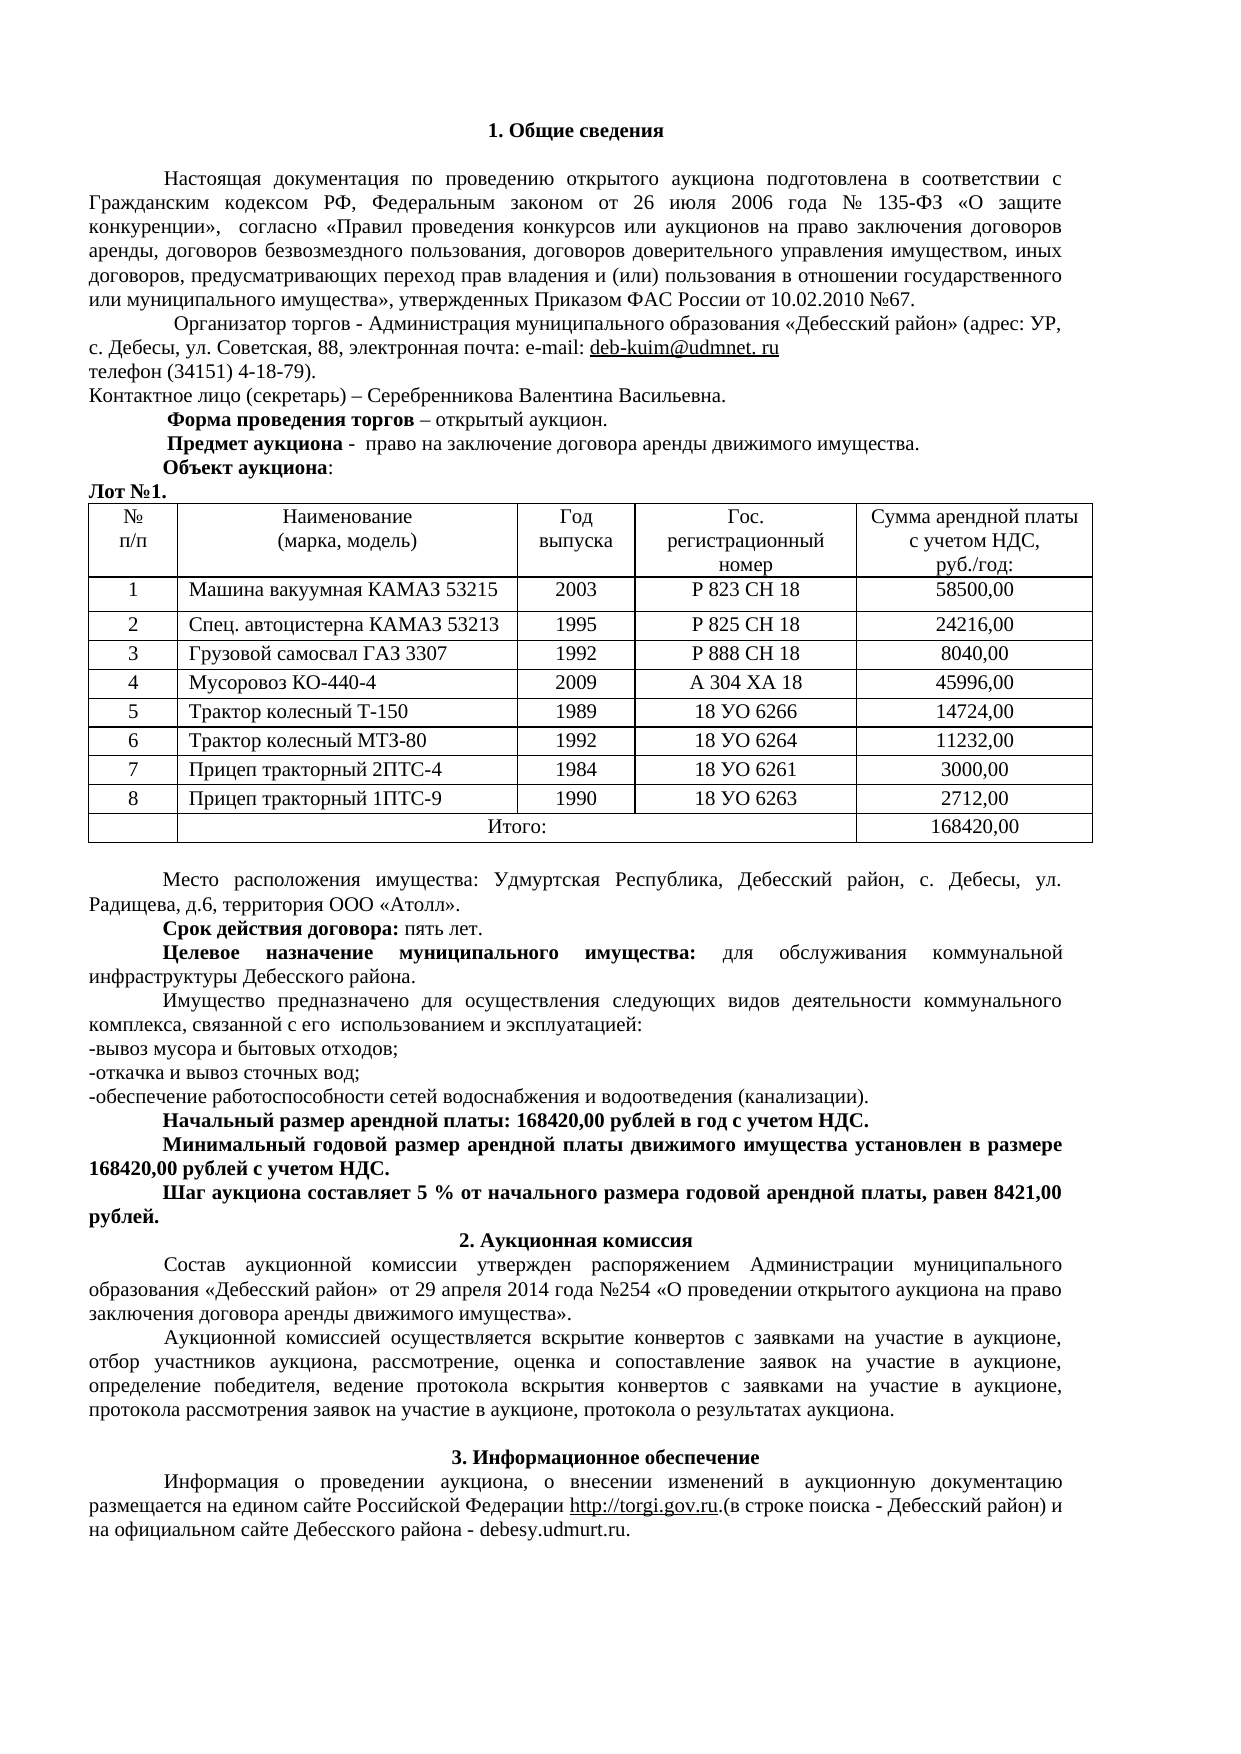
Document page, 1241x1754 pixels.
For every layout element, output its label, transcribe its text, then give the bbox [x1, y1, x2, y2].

table_cell 18 УО 6266 [636, 699, 856, 726]
table_cell 2003 [518, 578, 634, 611]
table_cell 18 УО 6261 [636, 756, 856, 784]
table_cell 6 [89, 728, 177, 755]
table_cell Прицеп тракторный 1ПТС-9 [178, 785, 517, 813]
text Организатор торгов - Администрация муниципального образования «Дебесский район» (адрес: УР, с. Дебесы, ул. Советская, 88, электронная почта: e-mail: deb-kuim@udmnet. ru [89, 311, 1063, 359]
table_cell Трактор колесный МТЗ-80 [178, 728, 517, 755]
text Объект аукциона: [89, 455, 1063, 479]
table_cell 1989 [518, 699, 634, 726]
table_cell 58500,00 [857, 578, 1092, 611]
table_cell 24216,00 [857, 612, 1092, 639]
table_header Год выпуска [518, 504, 634, 576]
table_cell 1995 [518, 612, 634, 639]
table_cell Спец. автоцистерна КАМАЗ 53213 [178, 612, 517, 639]
text Аукционной комиссией осуществляется вскрытие конвертов с заявками на участие в аукционе, отбор участников аукциона, рассмотрение, оценка и сопоставление заявок на участие в аукционе, определение победителя, ведение протокола вскрытия конвертов с заявками на участие в аукционе, протокола рассмотрения заявок на участие в аукционе, протокола о результатах аукциона. [89, 1324, 1063, 1421]
table_cell 4 [89, 670, 177, 697]
table_cell 18 УО 6263 [636, 785, 856, 813]
text 2. Аукционная комиссия [89, 1228, 1063, 1252]
table_cell Р 888 СН 18 [636, 641, 856, 668]
text Состав аукционной комиссии утвержден распоряжением Администрации муниципального образования «Дебесский район» от 29 апреля 2014 года №254 «О проведении открытого аукциона на право заключения договора аренды движимого имущества». [89, 1252, 1063, 1324]
table_cell 1992 [518, 728, 634, 755]
table_header Сумма арендной платы с учетом НДС, руб./год: [857, 504, 1092, 576]
text телефон (34151) 4-18-79). [89, 359, 1063, 383]
table_cell 11232,00 [857, 728, 1092, 755]
text Предмет аукциона - право на заключение договора аренды движимого имущества. [89, 431, 1063, 455]
table_cell 8 [89, 785, 177, 813]
table_cell 1990 [518, 785, 634, 813]
text Шаг аукциона составляет 5 % от начального размера годовой арендной платы, равен 8421,00 рублей. [89, 1180, 1063, 1228]
text Срок действия договора: пять лет. [89, 916, 1063, 939]
table_cell Итого: [178, 814, 856, 842]
text Минимальный годовой размер арендной платы движимого имущества установлен в размере 168420,00 рублей с учетом НДС. [89, 1132, 1063, 1180]
table_cell 3 [89, 641, 177, 668]
table_cell 168420,00 [857, 814, 1092, 842]
text Настоящая документация по проведению открытого аукциона подготовлена в соответствии с Гражданским кодексом РФ, Федеральным законом от 26 июля 2006 года № 135-ФЗ «О защите конкуренции», согласно «Правил проведения конкурсов или аукционов на право заключения договоров аренды, договоров безвозмездного пользования, договоров доверительного управления имуществом, иных договоров, предусматривающих переход прав владения и (или) пользования в отношении государственного или муниципального имущества», утвержденных Приказом ФАС России от 10.02.2010 №67. [89, 166, 1063, 311]
table_header Гос. регистрационный номер [636, 504, 856, 576]
text Место расположения имущества: Удмуртская Республика, Дебесский район, с. Дебесы, ул. Радищева, д.6, территория ООО «Атолл». [89, 867, 1063, 916]
table_header Наименование (марка, модель) [178, 504, 517, 576]
table_cell 8040,00 [857, 641, 1092, 668]
table_cell 1992 [518, 641, 634, 668]
text Информация о проведении аукциона, о внесении изменений в аукционную документацию размещается на едином сайте Российской Федерации http://torgi.gov.ru.(в строке поиска - Дебесский район) и на официальном сайте Дебесского района - debesy.udmurt.ru. [89, 1469, 1063, 1541]
table_cell 18 УО 6264 [636, 728, 856, 755]
table_cell 14724,00 [857, 699, 1092, 726]
text Целевое назначение муниципального имущества: для обслуживания коммунальной инфраструктуры Дебесского района. [89, 939, 1063, 988]
text -обеспечение работоспособности сетей водоснабжения и водоотведения (канализации). [89, 1084, 1063, 1108]
table_header № п/п [89, 504, 177, 576]
table_cell 45996,00 [857, 670, 1092, 697]
table_cell 2712,00 [857, 785, 1092, 813]
text Лот №1. [89, 479, 1063, 503]
table_cell А 304 ХА 18 [636, 670, 856, 697]
table_cell Р 825 СН 18 [636, 612, 856, 639]
table_cell 1984 [518, 756, 634, 784]
text -откачка и вывоз сточных вод; [89, 1060, 1063, 1084]
table_cell Мусоровоз КО-440-4 [178, 670, 517, 697]
text Имущество предназначено для осуществления следующих видов деятельности коммунального комплекса, связанной с его использованием и эксплуатацией: [89, 988, 1063, 1036]
text Начальный размер арендной платы: 168420,00 рублей в год с учетом НДС. [89, 1108, 1063, 1132]
text Контактное лицо (секретарь) – Серебренникова Валентина Васильевна. [89, 383, 1063, 407]
table_cell 3000,00 [857, 756, 1092, 784]
table_cell Прицеп тракторный 2ПТС-4 [178, 756, 517, 784]
table_cell 7 [89, 756, 177, 784]
text 3. Информационное обеспечение [89, 1445, 1063, 1469]
table_cell 1 [89, 578, 177, 611]
table_cell Р 823 СН 18 [636, 578, 856, 611]
table_cell Грузовой самосвал ГАЗ 3307 [178, 641, 517, 668]
table_cell 5 [89, 699, 177, 726]
table_cell [89, 814, 177, 842]
text -вывоз мусора и бытовых отходов; [89, 1036, 1063, 1060]
table_cell Машина вакуумная КАМАЗ 53215 [178, 578, 517, 611]
table_cell 2 [89, 612, 177, 639]
table_cell 2009 [518, 670, 634, 697]
text Форма проведения торгов – открытый аукцион. [89, 407, 1063, 431]
table_cell Трактор колесный Т-150 [178, 699, 517, 726]
text 1. Общие сведения [89, 118, 1063, 142]
